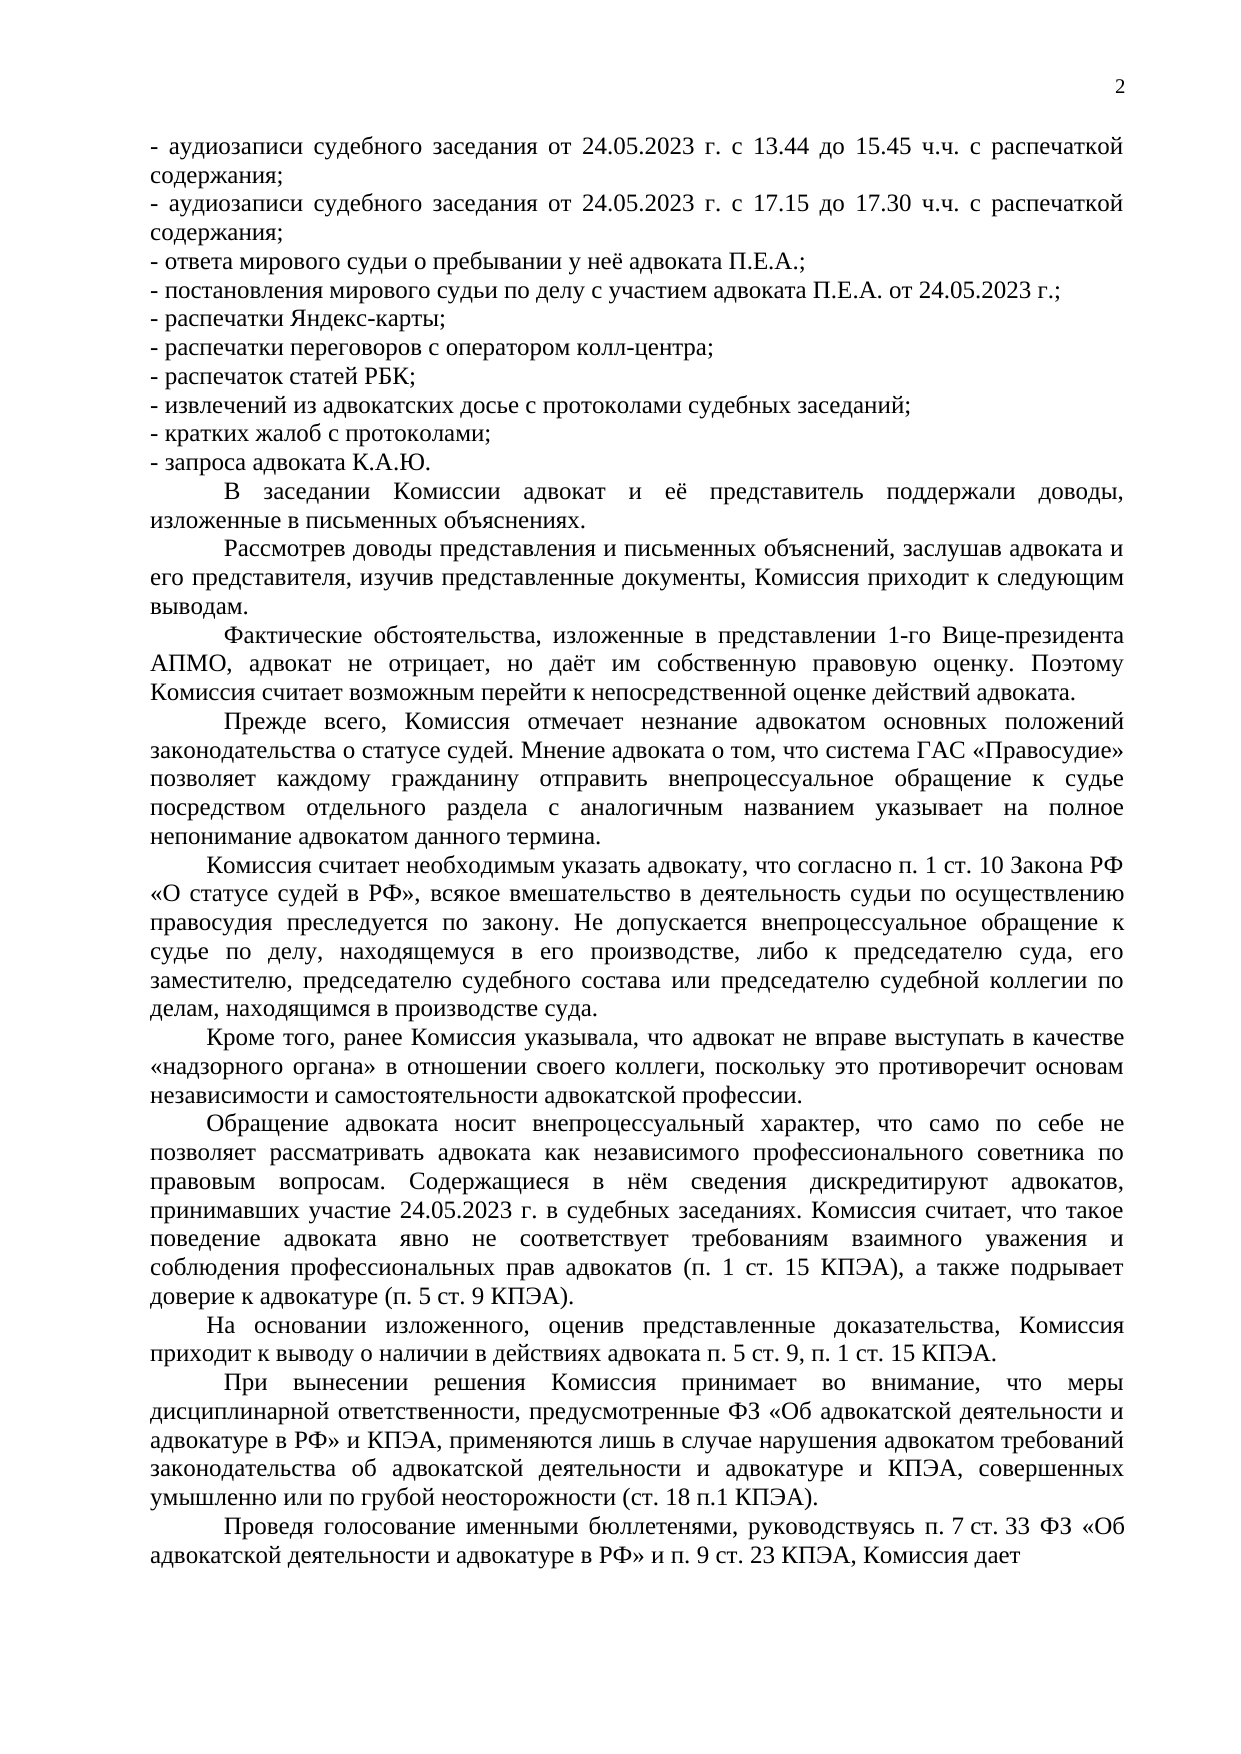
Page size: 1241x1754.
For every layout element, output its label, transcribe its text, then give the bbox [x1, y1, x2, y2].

text - кратких жалоб с протоколами; [150, 418, 1125, 447]
text - постановления мирового судьи по делу с участием адвоката П.Е.А. от 24.05.2023 г.; [150, 275, 1125, 303]
text На основании изложенного, оценив представленные доказательства, Комиссия приходит к выводу о наличии в действиях адвоката п. 5 ст. 9, п. 1 ст. 15 КПЭА. [150, 1310, 1125, 1367]
text - ответа мирового судьи о пребывании у неё адвоката П.Е.А.; [150, 246, 1125, 275]
text При вынесении решения Комиссия принимает во внимание, что меры дисциплинарной ответственности, предусмотренные ФЗ «Об адвокатской деятельности и адвокатуре в РФ» и КПЭА, применяются лишь в случае нарушения адвокатом требований законодательства об адвокатской деятельности и адвокатуре и КПЭА, совершенных умышленно или по грубой неосторожности (ст. 18 п.1 КПЭА). [150, 1367, 1125, 1511]
text - распечатки Яндекс-карты; [150, 303, 1125, 332]
text - аудиозаписи судебного заседания от 24.05.2023 г. с 17.15 до 17.30 ч.ч. с распечаткой содержания; [150, 188, 1125, 246]
text - запроса адвоката К.А.Ю. [150, 447, 1125, 476]
text Обращение адвоката носит внепроцессуальный характер, что само по себе не позволяет рассматривать адвоката как независимого профессионального советника по правовым вопросам. Содержащиеся в нём сведения дискредитируют адвокатов, принимавших участие 24.05.2023 г. в судебных заседаниях. Комиссия считает, что такое поведение адвоката явно не соответствует требованиям взаимного уважения и соблюдения профессиональных прав адвокатов (п. 1 ст. 15 КПЭА), а также подрывает доверие к адвокатуре (п. 5 ст. 9 КПЭА). [150, 1108, 1125, 1310]
text - распечатки переговоров с оператором колл-центра; [150, 332, 1125, 361]
text Кроме того, ранее Комиссия указывала, что адвокат не вправе выступать в качестве «надзорного органа» в отношении своего коллеги, поскольку это противоречит основам независимости и самостоятельности адвокатской профессии. [150, 1022, 1125, 1108]
text Проведя голосование именными бюллетенями, руководствуясь п. 7 ст. 33 ФЗ «Об адвокатской деятельности и адвокатуре в РФ» и п. 9 ст. 23 КПЭА, Комиссия дает [150, 1511, 1125, 1568]
text - аудиозаписи судебного заседания от 24.05.2023 г. с 13.44 до 15.45 ч.ч. с распечаткой содержания; [150, 131, 1125, 188]
text Комиссия считает необходимым указать адвокату, что согласно п. 1 ст. 10 Закона РФ «О статусе судей в РФ», всякое вмешательство в деятельность судьи по осуществлению правосудия преследуется по закону. Не допускается внепроцессуальное обращение к судье по делу, находящемуся в его производстве, либо к председателю суда, его заместителю, председателю судебного состава или председателю судебной коллегии по делам, находящимся в производстве суда. [150, 850, 1125, 1022]
text Рассмотрев доводы представления и письменных объяснений, заслушав адвоката и его представителя, изучив представленные документы, Комиссия приходит к следующим выводам. [150, 533, 1125, 620]
text В заседании Комиссии адвокат и её представитель поддержали доводы, изложенные в письменных объяснениях. [150, 476, 1125, 533]
text Фактические обстоятельства, изложенные в представлении 1-го Вице-президента АПМО, адвокат не отрицает, но даёт им собственную правовую оценку. Поэтому Комиссия считает возможным перейти к непосредственной оценке действий адвоката. [150, 620, 1125, 706]
text - извлечений из адвокатских досье с протоколами судебных заседаний; [150, 390, 1125, 418]
text Прежде всего, Комиссия отмечает незнание адвокатом основных положений законодательства о статусе судей. Мнение адвоката о том, что система ГАС «Правосудие» позволяет каждому гражданину отправить внепроцессуальное обращение к судье посредством отдельного раздела с аналогичным названием указывает на полное непонимание адвокатом данного термина. [150, 706, 1125, 850]
text - распечаток статей РБК; [150, 361, 1125, 390]
